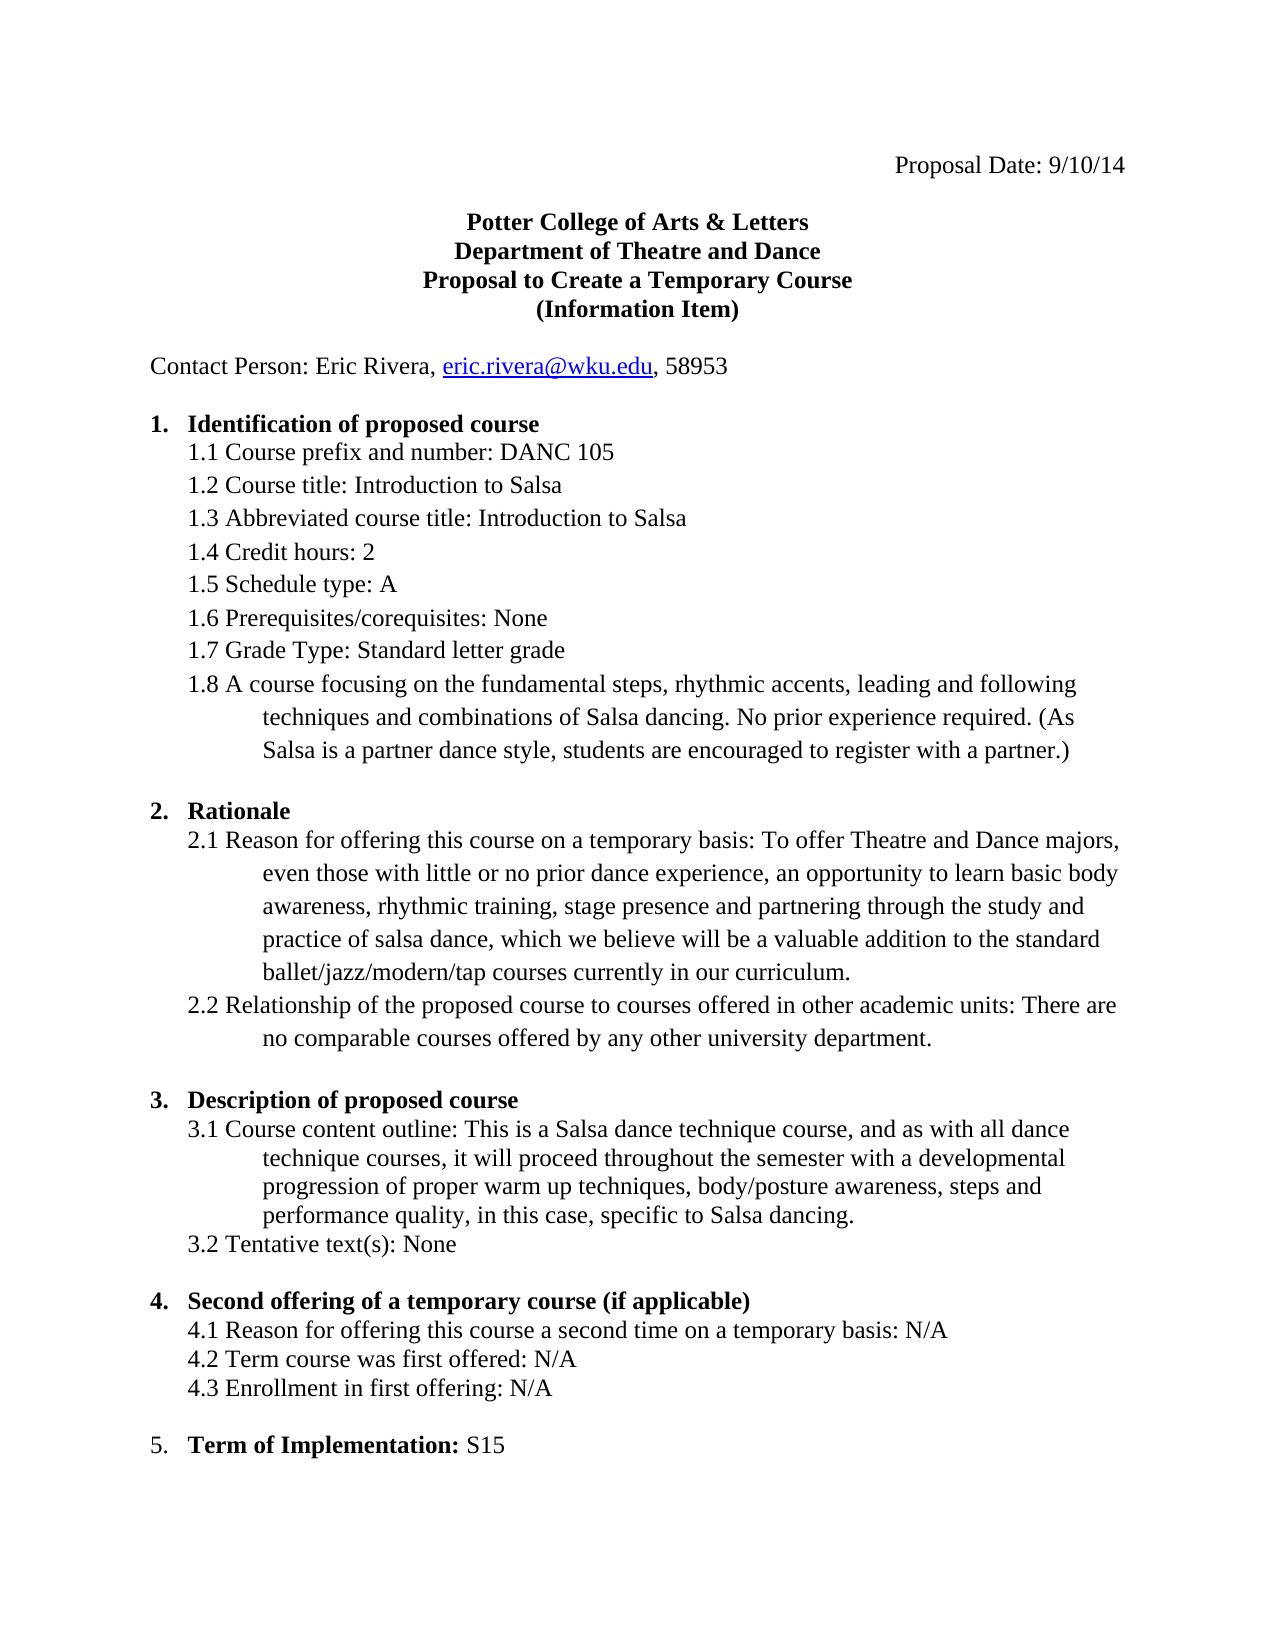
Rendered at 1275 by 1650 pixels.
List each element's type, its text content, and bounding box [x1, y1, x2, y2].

list Term of Implementation: S15 [150, 1430, 1125, 1459]
text Department of Theatre and Dance [150, 236, 1125, 265]
list Credit hours: 2 [187, 537, 1125, 565]
list Course title: Introduction to Salsa [187, 471, 1125, 499]
list Prerequisites/corequisites: None [187, 603, 1125, 631]
text Proposal to Create a Temporary Course [150, 265, 1125, 294]
text Proposal Date: 9/10/14 [150, 150, 1125, 179]
list Enrollment in first offering: N/A [187, 1373, 1125, 1401]
list Rationale [150, 796, 1125, 825]
list Grade Type: Standard letter grade [187, 636, 1125, 664]
list A course focusing on the fundamental steps, rhythmic accents, leading and following techniques and combinations of Salsa dancing. No prior experience required. (As Salsa is a partner dance style, students are encouraged to register with a partner.) [187, 669, 1125, 763]
text Potter College of Arts & Letters [150, 207, 1125, 236]
list Second offering of a temporary course (if applicable) [150, 1286, 1125, 1315]
list Reason for offering this course on a temporary basis: To offer Theatre and Dance majors, even those with little or no prior dance experience, an opportunity to learn basic body awareness, rhythmic training, stage presence and partnering through the study and practice of salsa dance, which we believe will be a valuable addition to the standard ballet/jazz/modern/tap courses currently in our curriculum. [187, 825, 1125, 986]
list Abbreviated course title: Introduction to Salsa [187, 503, 1125, 532]
list Course content outline: This is a Salsa dance technique course, and as with all dance technique courses, it will proceed throughout the semester with a developmental progression of proper warm up techniques, body/posture awareness, steps and performance quality, in this case, specific to Salsa dancing. [187, 1114, 1125, 1229]
list Schedule type: A [187, 569, 1125, 598]
text (Information Item) [150, 294, 1125, 322]
text Contact Person: Eric Rivera, eric.rivera@wku.edu, 58953 [150, 351, 1125, 380]
list Course prefix and number: DANC 105 [187, 437, 1125, 466]
list Identification of proposed course [150, 409, 1125, 437]
list Term course was first offered: N/A [187, 1344, 1125, 1373]
list Reason for offering this course a second time on a temporary basis: N/A [187, 1315, 1125, 1344]
list Relationship of the proposed course to courses offered in other academic units: There are no comparable courses offered by any other university department. [187, 990, 1125, 1052]
list Tentative text(s): None [187, 1229, 1125, 1258]
list Description of proposed course [150, 1085, 1125, 1114]
